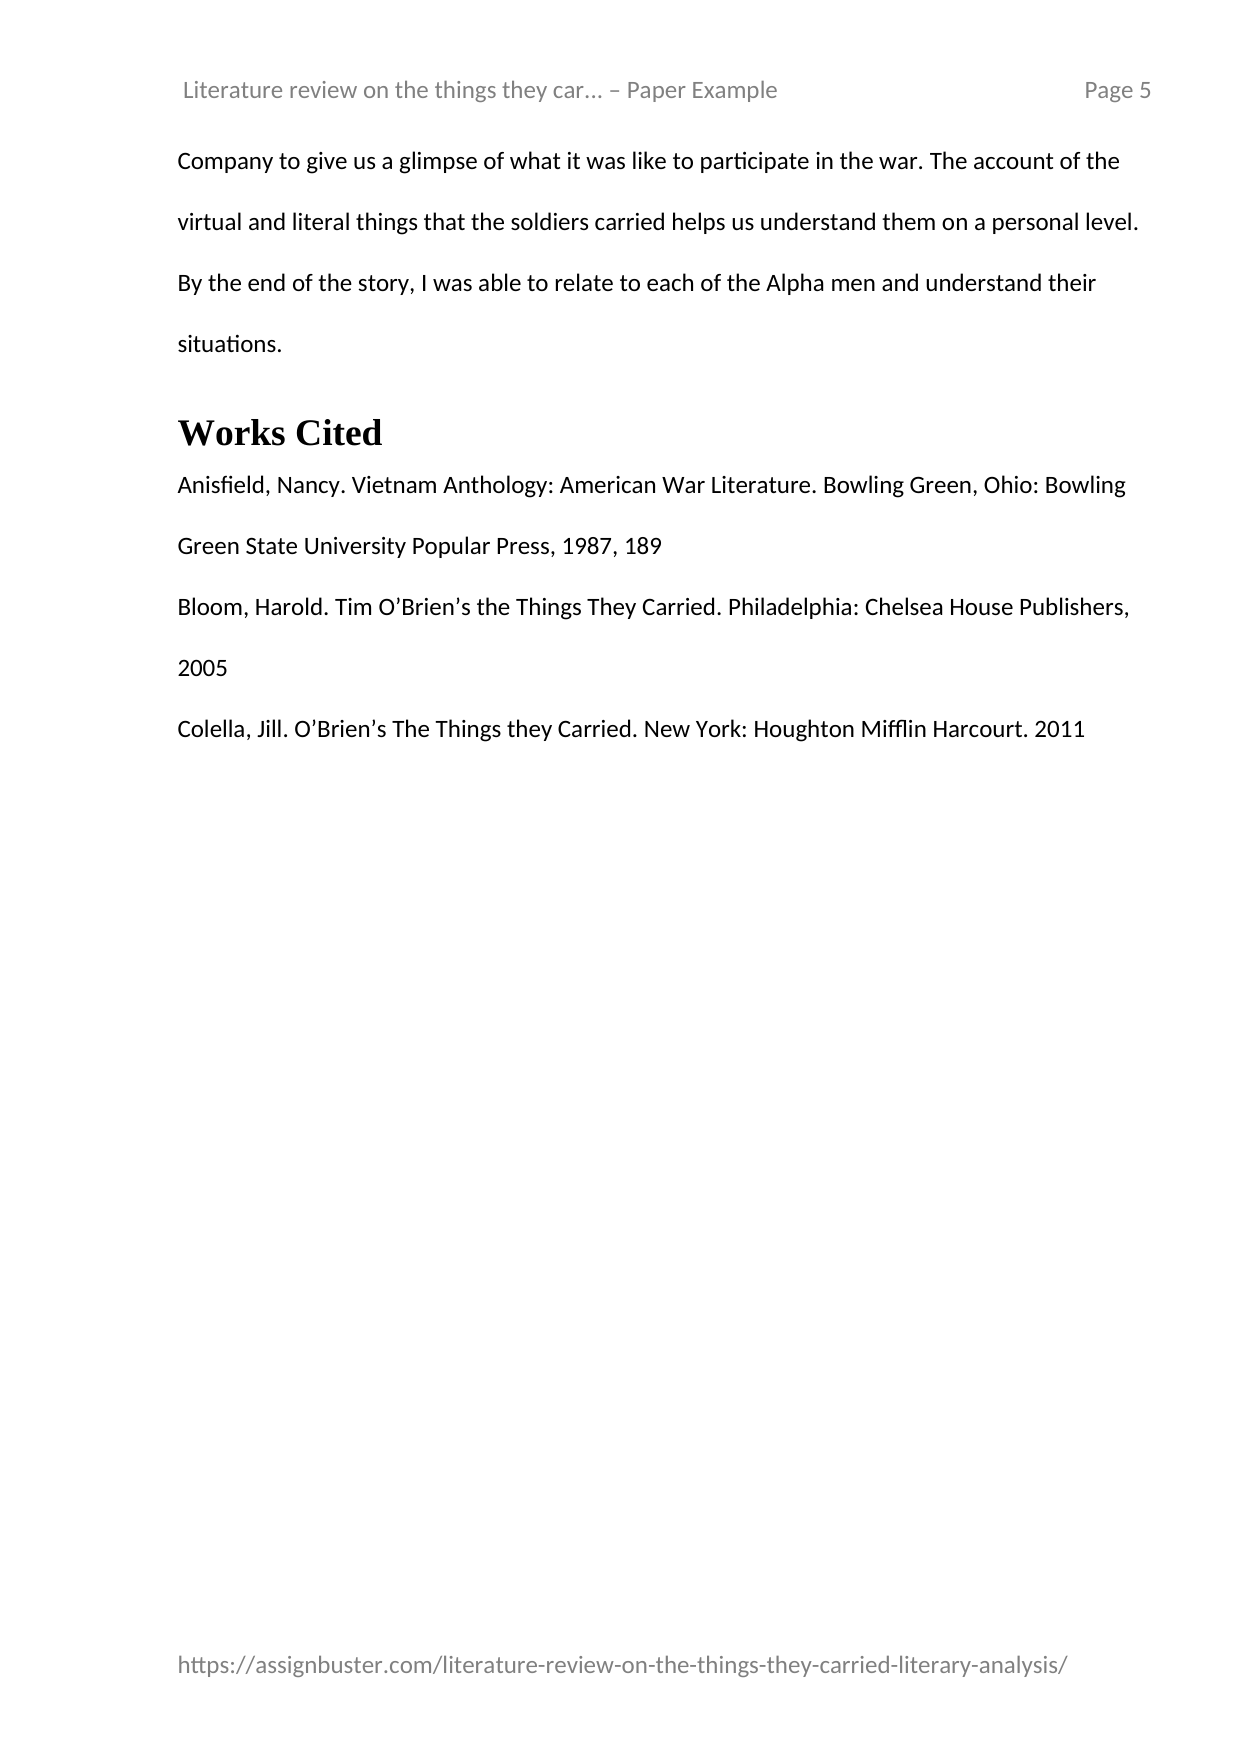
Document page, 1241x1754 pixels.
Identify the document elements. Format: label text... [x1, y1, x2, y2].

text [177, 145, 1152, 359]
subtitle Works Cited [177, 410, 1152, 453]
text Anisfield, Nancy. Vietnam Anthology: American War Literature. Bowling Green, Ohio: Bowling Green State University Popular Press, 1987, 189 Bloom, Harold. Tim O’Brien’s the Things They Carried. Philadelphia: Chelsea House Publishers, 2005 Colella, Jill. O’Brien’s The Things they Carried. New York: Houghton Mifflin Harcourt. 2011 [177, 469, 1152, 744]
